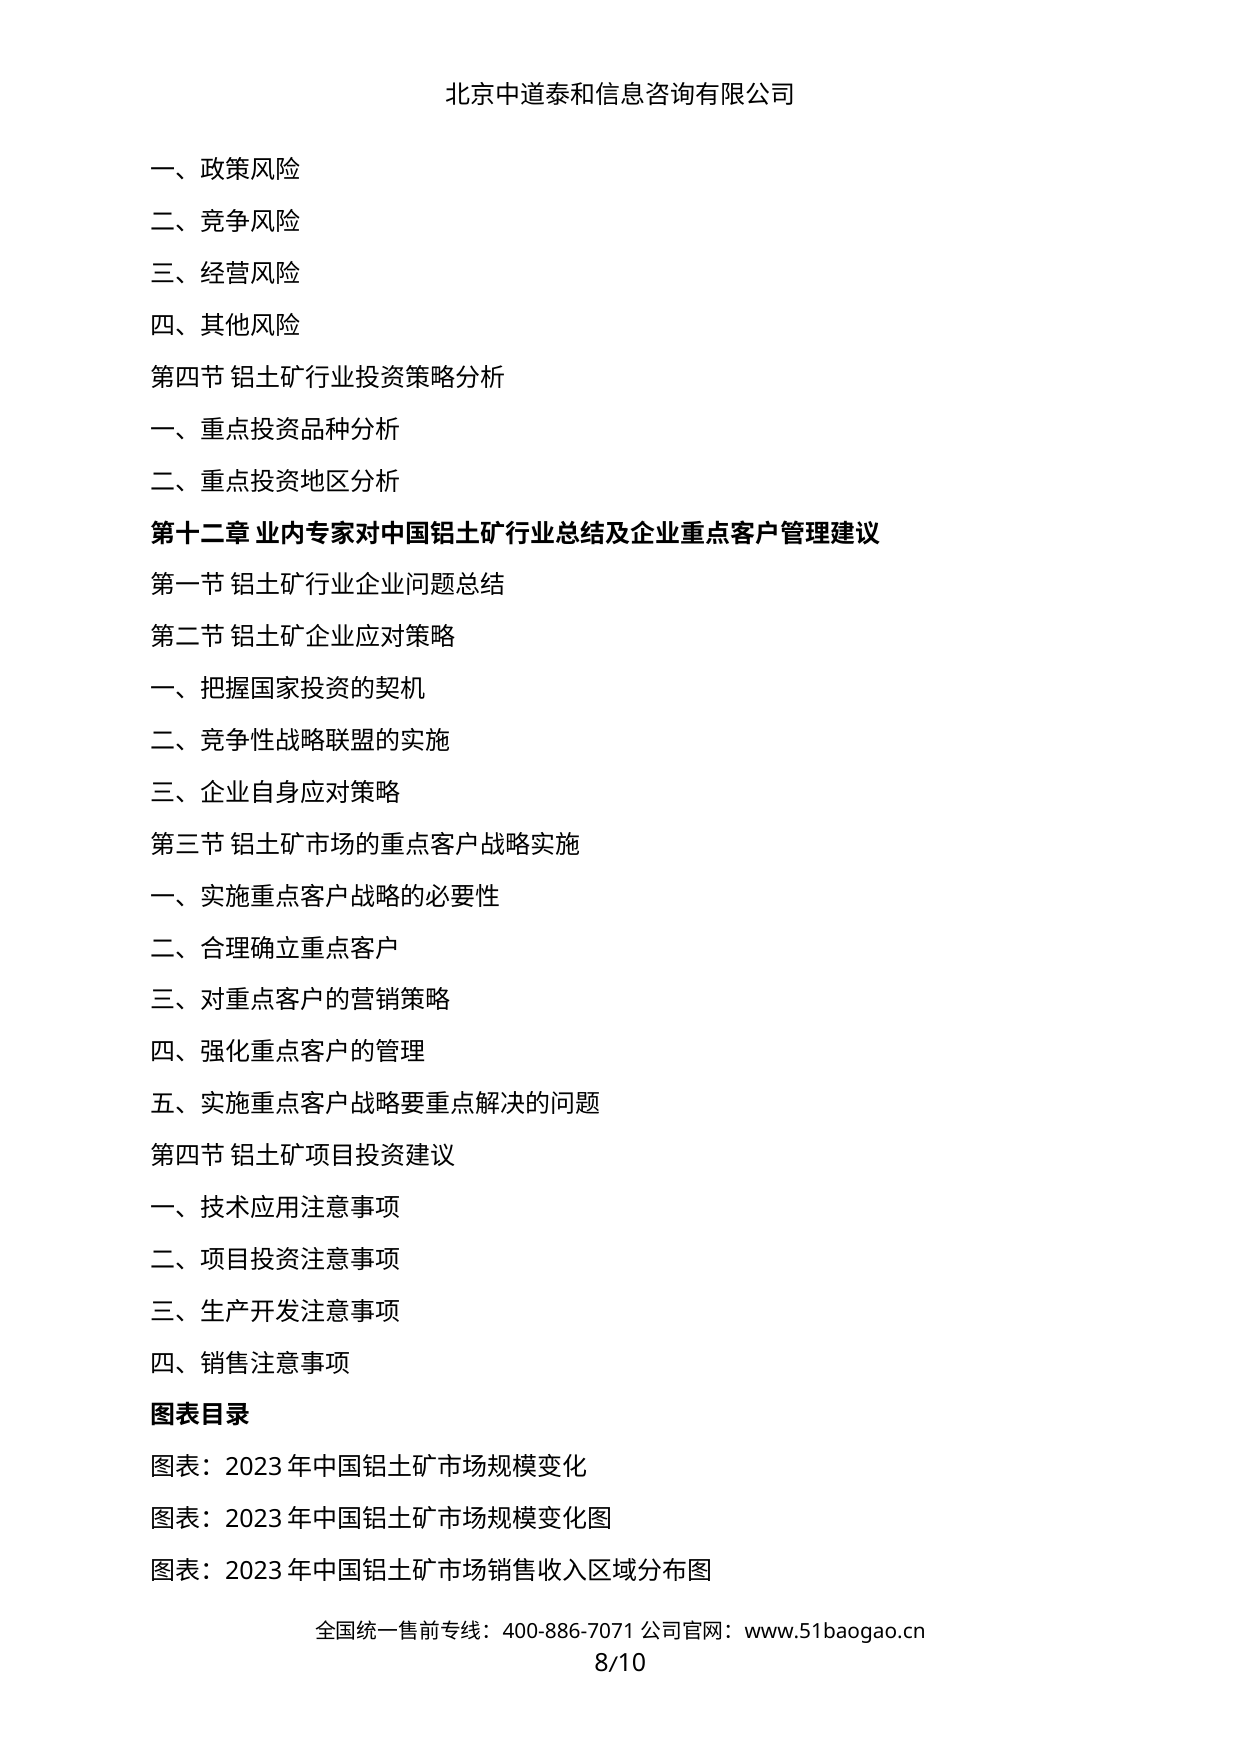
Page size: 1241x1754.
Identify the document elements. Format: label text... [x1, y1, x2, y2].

text 第一节 铝土矿行业企业问题总结 [150, 565, 1090, 601]
text 二、竞争风险 [150, 202, 1090, 238]
text 一、政策风险 [150, 150, 1090, 186]
text 第四节 铝土矿行业投资策略分析 [150, 357, 1090, 394]
text 图表：2023年中国铝土矿市场规模变化 [150, 1447, 1090, 1483]
text 图表：2023年中国铝土矿市场销售收入区域分布图 [150, 1551, 1090, 1587]
text 三、经营风险 [150, 254, 1090, 290]
text 四、销售注意事项 [150, 1343, 1090, 1379]
text 四、其他风险 [150, 306, 1090, 342]
text 一、技术应用注意事项 [150, 1187, 1090, 1224]
text 图表目录 [150, 1395, 1090, 1431]
text 三、企业自身应对策略 [150, 772, 1090, 809]
text 一、把握国家投资的契机 [150, 669, 1090, 705]
text 二、合理确立重点客户 [150, 928, 1090, 964]
text 第四节 铝土矿项目投资建议 [150, 1136, 1090, 1172]
text 二、重点投资地区分析 [150, 461, 1090, 497]
text 二、项目投资注意事项 [150, 1239, 1090, 1276]
text 四、强化重点客户的管理 [150, 1032, 1090, 1068]
text 第三节 铝土矿市场的重点客户战略实施 [150, 824, 1090, 861]
text 图表：2023年中国铝土矿市场规模变化图 [150, 1499, 1090, 1535]
text 第十二章 业内专家对中国铝土矿行业总结及企业重点客户管理建议 [150, 513, 1090, 549]
text 二、竞争性战略联盟的实施 [150, 721, 1090, 757]
text 三、对重点客户的营销策略 [150, 980, 1090, 1016]
text 第二节 铝土矿企业应对策略 [150, 617, 1090, 653]
text 三、生产开发注意事项 [150, 1291, 1090, 1327]
text 五、实施重点客户战略要重点解决的问题 [150, 1084, 1090, 1120]
text 一、重点投资品种分析 [150, 409, 1090, 446]
text 一、实施重点客户战略的必要性 [150, 876, 1090, 912]
